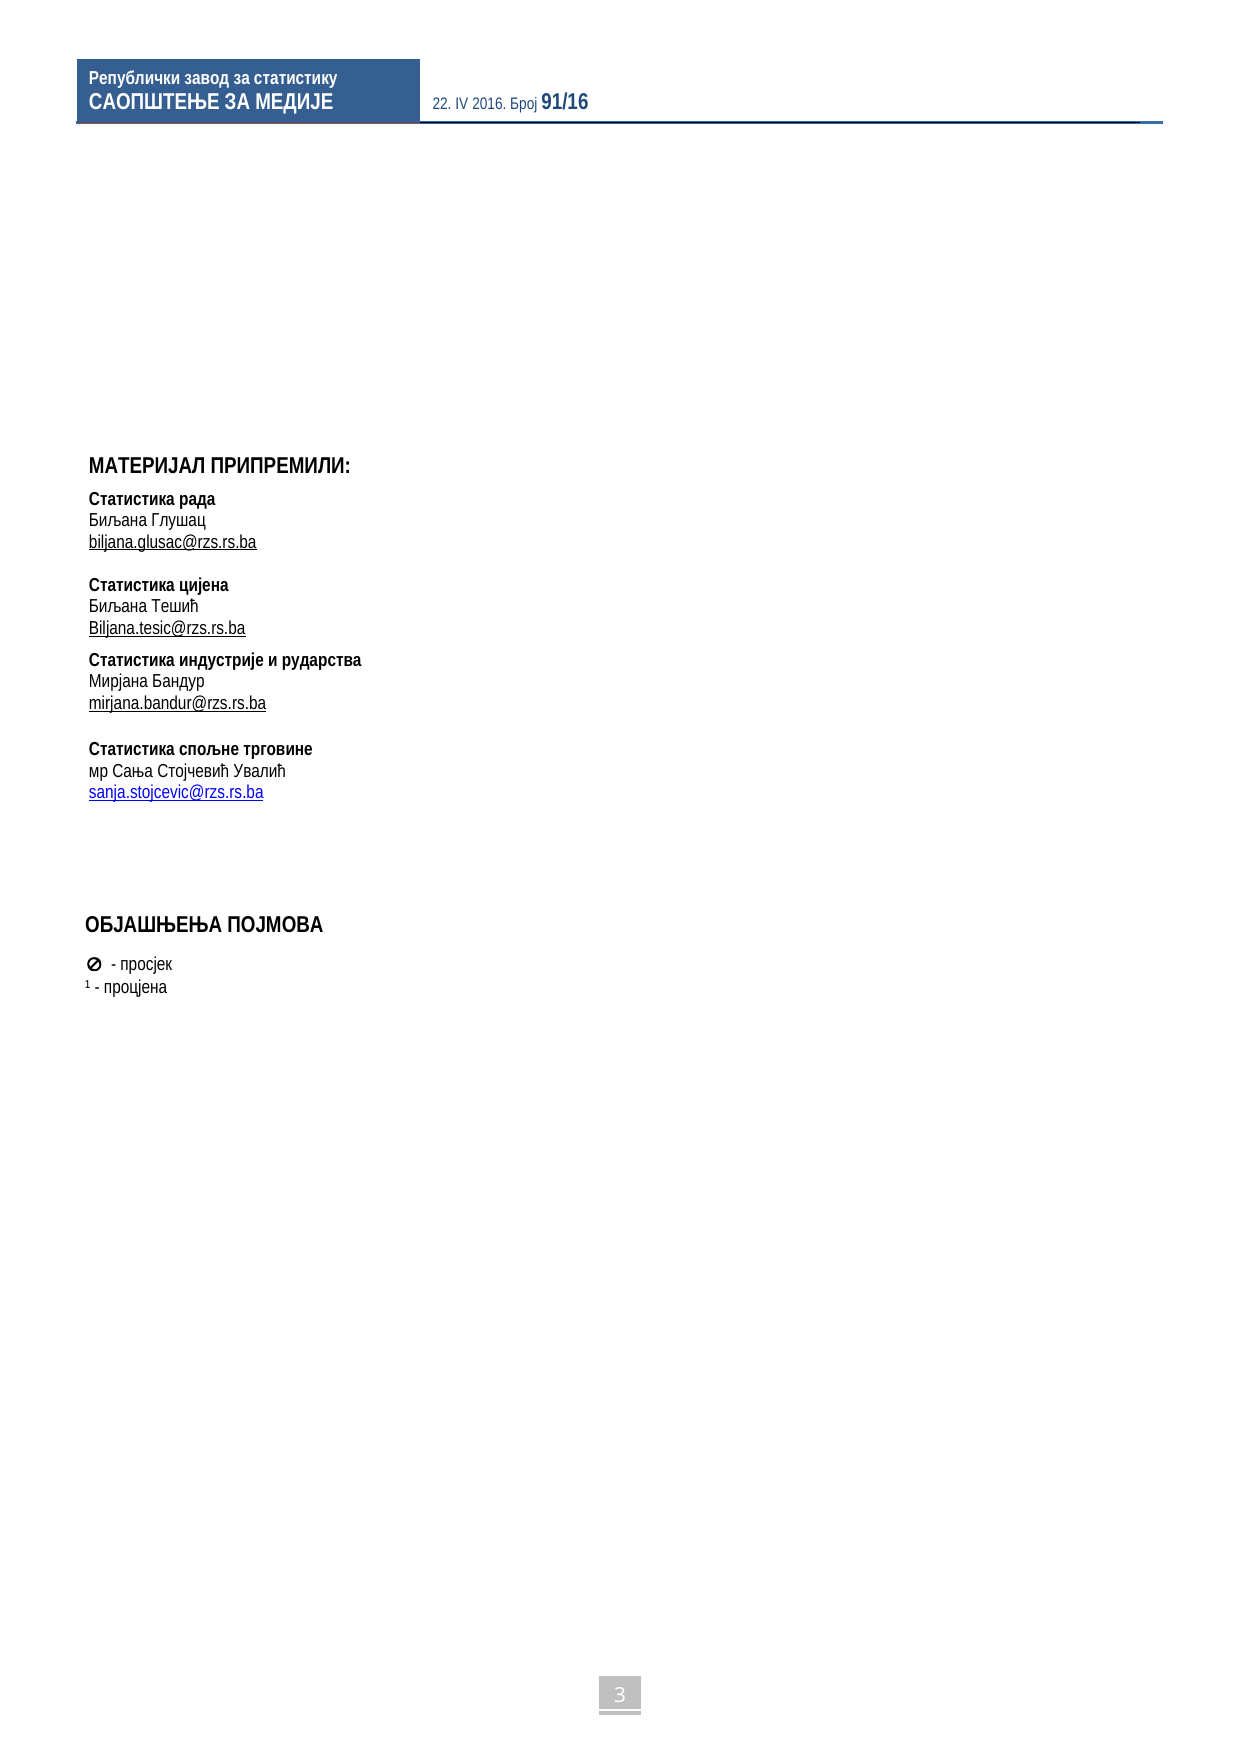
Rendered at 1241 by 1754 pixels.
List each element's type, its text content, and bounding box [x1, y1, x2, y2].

table_cell Статистика цијена Биљана Тешић Biljana.tesic@rzs.rs.ba [78, 574, 1163, 649]
table_cell Статистика индустрије и рударства Мирјана Бандур mirjana.bandur@rzs.rs.ba [78, 649, 1163, 738]
table_header МАТЕРИЈАЛ ПРИПРЕМИЛИ: [78, 452, 1163, 487]
table_header ОБЈАШЊЕЊА ПОЈМОВА [74, 832, 1166, 953]
table_cell - просјек ¹ - процјена [74, 953, 1166, 1060]
table_cell Статистика рада Биљана Глушац biljana.glusac@rzs.rs.ba [78, 488, 1163, 574]
table_cell Статистика спољне трговине мр Сања Стојчевић Увалић sanja.stojcevic@rzs.rs.ba [78, 738, 1163, 809]
